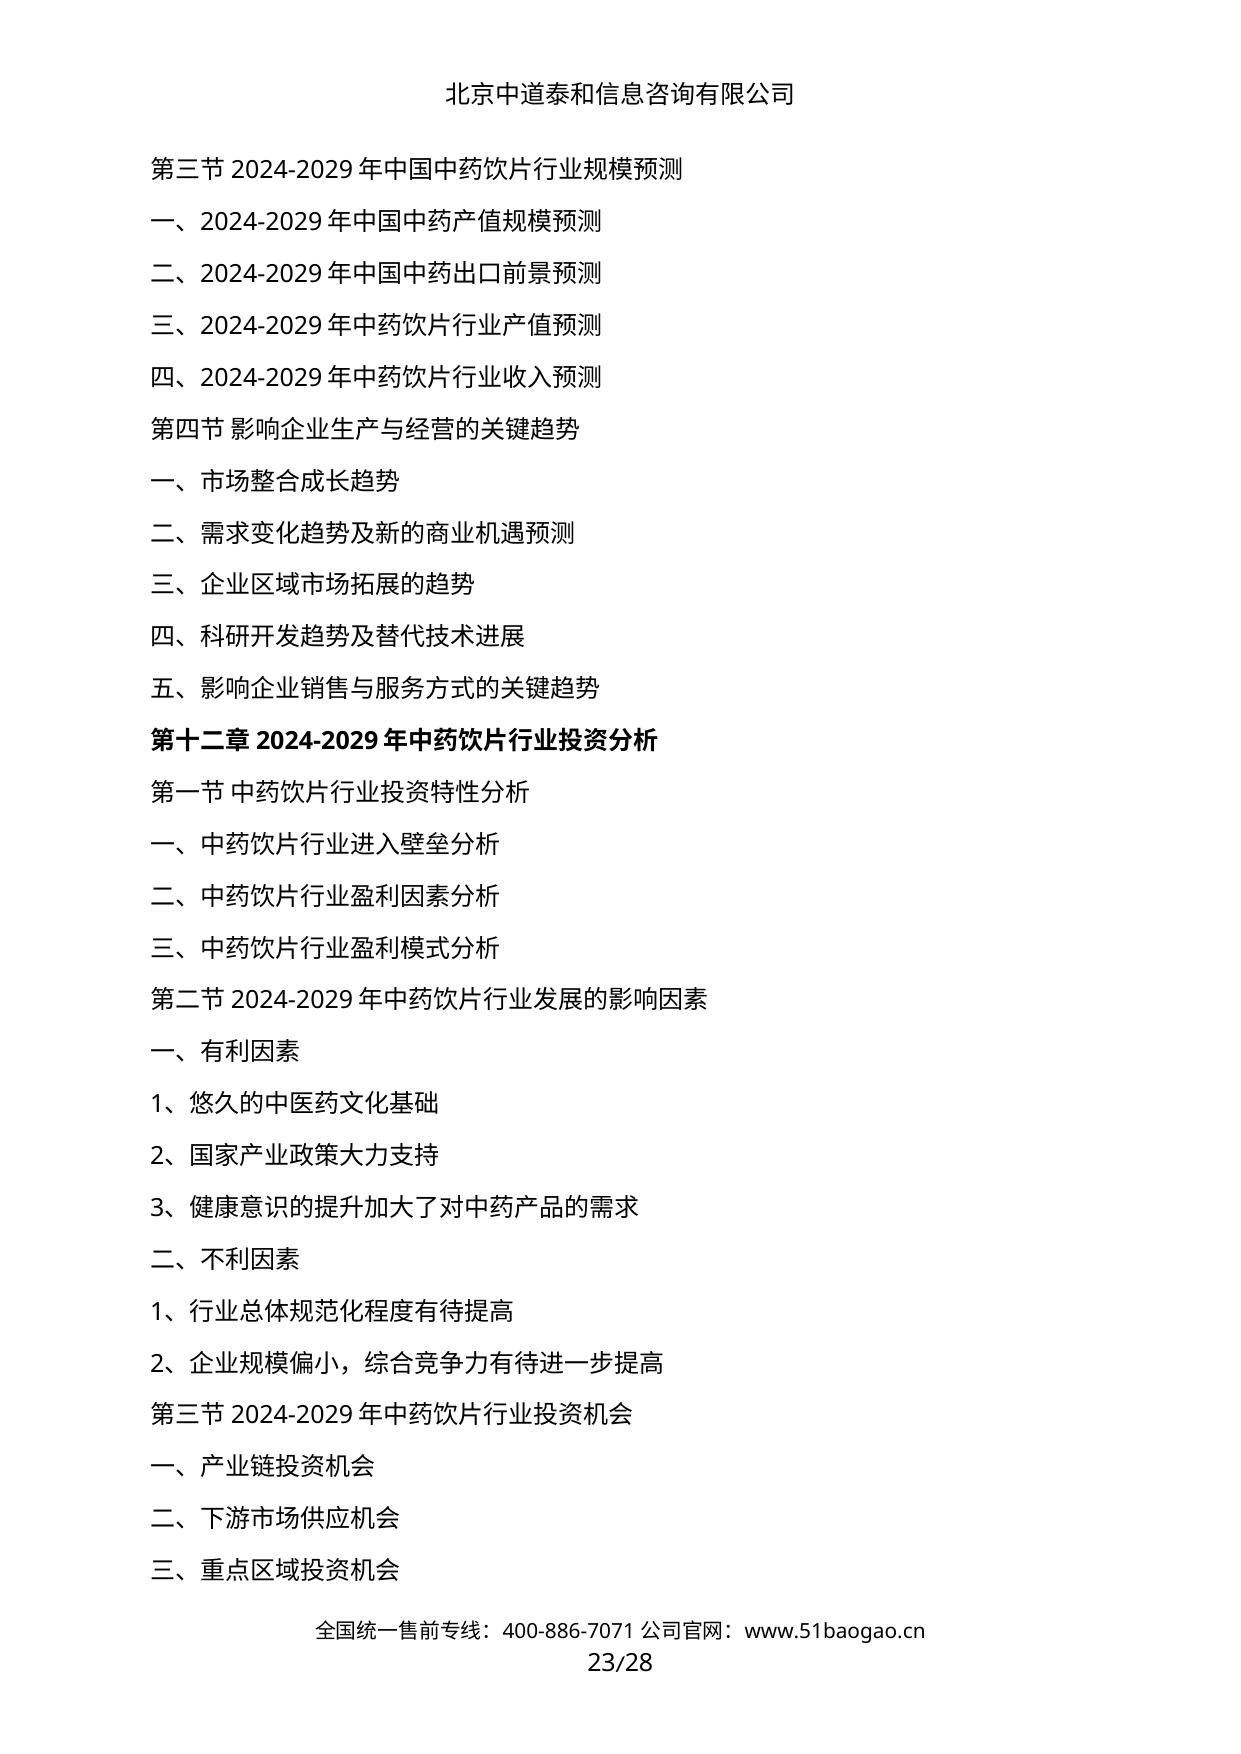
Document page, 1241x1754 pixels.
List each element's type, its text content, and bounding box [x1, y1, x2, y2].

text 3、健康意识的提升加大了对中药产品的需求 [150, 1187, 1090, 1224]
text 一、中药饮片行业进入壁垒分析 [150, 824, 1090, 861]
text 二、中药饮片行业盈利因素分析 [150, 876, 1090, 912]
text 一、市场整合成长趋势 [150, 461, 1090, 497]
text 1、行业总体规范化程度有待提高 [150, 1291, 1090, 1327]
text 三、企业区域市场拓展的趋势 [150, 565, 1090, 601]
text 第三节 2024-2029年中药饮片行业投资机会 [150, 1395, 1090, 1431]
text 一、2024-2029年中国中药产值规模预测 [150, 202, 1090, 238]
text 2、企业规模偏小，综合竞争力有待进一步提高 [150, 1343, 1090, 1379]
text 一、有利因素 [150, 1032, 1090, 1068]
text 二、2024-2029年中国中药出口前景预测 [150, 254, 1090, 290]
text 三、重点区域投资机会 [150, 1551, 1090, 1587]
text 五、影响企业销售与服务方式的关键趋势 [150, 669, 1090, 705]
text 三、中药饮片行业盈利模式分析 [150, 928, 1090, 964]
text 一、产业链投资机会 [150, 1447, 1090, 1483]
text 二、下游市场供应机会 [150, 1499, 1090, 1535]
text 2、国家产业政策大力支持 [150, 1136, 1090, 1172]
text 第十二章 2024-2029年中药饮片行业投资分析 [150, 721, 1090, 757]
text 第三节 2024-2029年中国中药饮片行业规模预测 [150, 150, 1090, 186]
text 二、不利因素 [150, 1239, 1090, 1276]
text 第二节 2024-2029年中药饮片行业发展的影响因素 [150, 980, 1090, 1016]
text 四、2024-2029年中药饮片行业收入预测 [150, 357, 1090, 394]
text 四、科研开发趋势及替代技术进展 [150, 617, 1090, 653]
text 第四节 影响企业生产与经营的关键趋势 [150, 409, 1090, 446]
text 1、悠久的中医药文化基础 [150, 1084, 1090, 1120]
text 第一节 中药饮片行业投资特性分析 [150, 772, 1090, 809]
text 二、需求变化趋势及新的商业机遇预测 [150, 513, 1090, 549]
text 三、2024-2029年中药饮片行业产值预测 [150, 306, 1090, 342]
